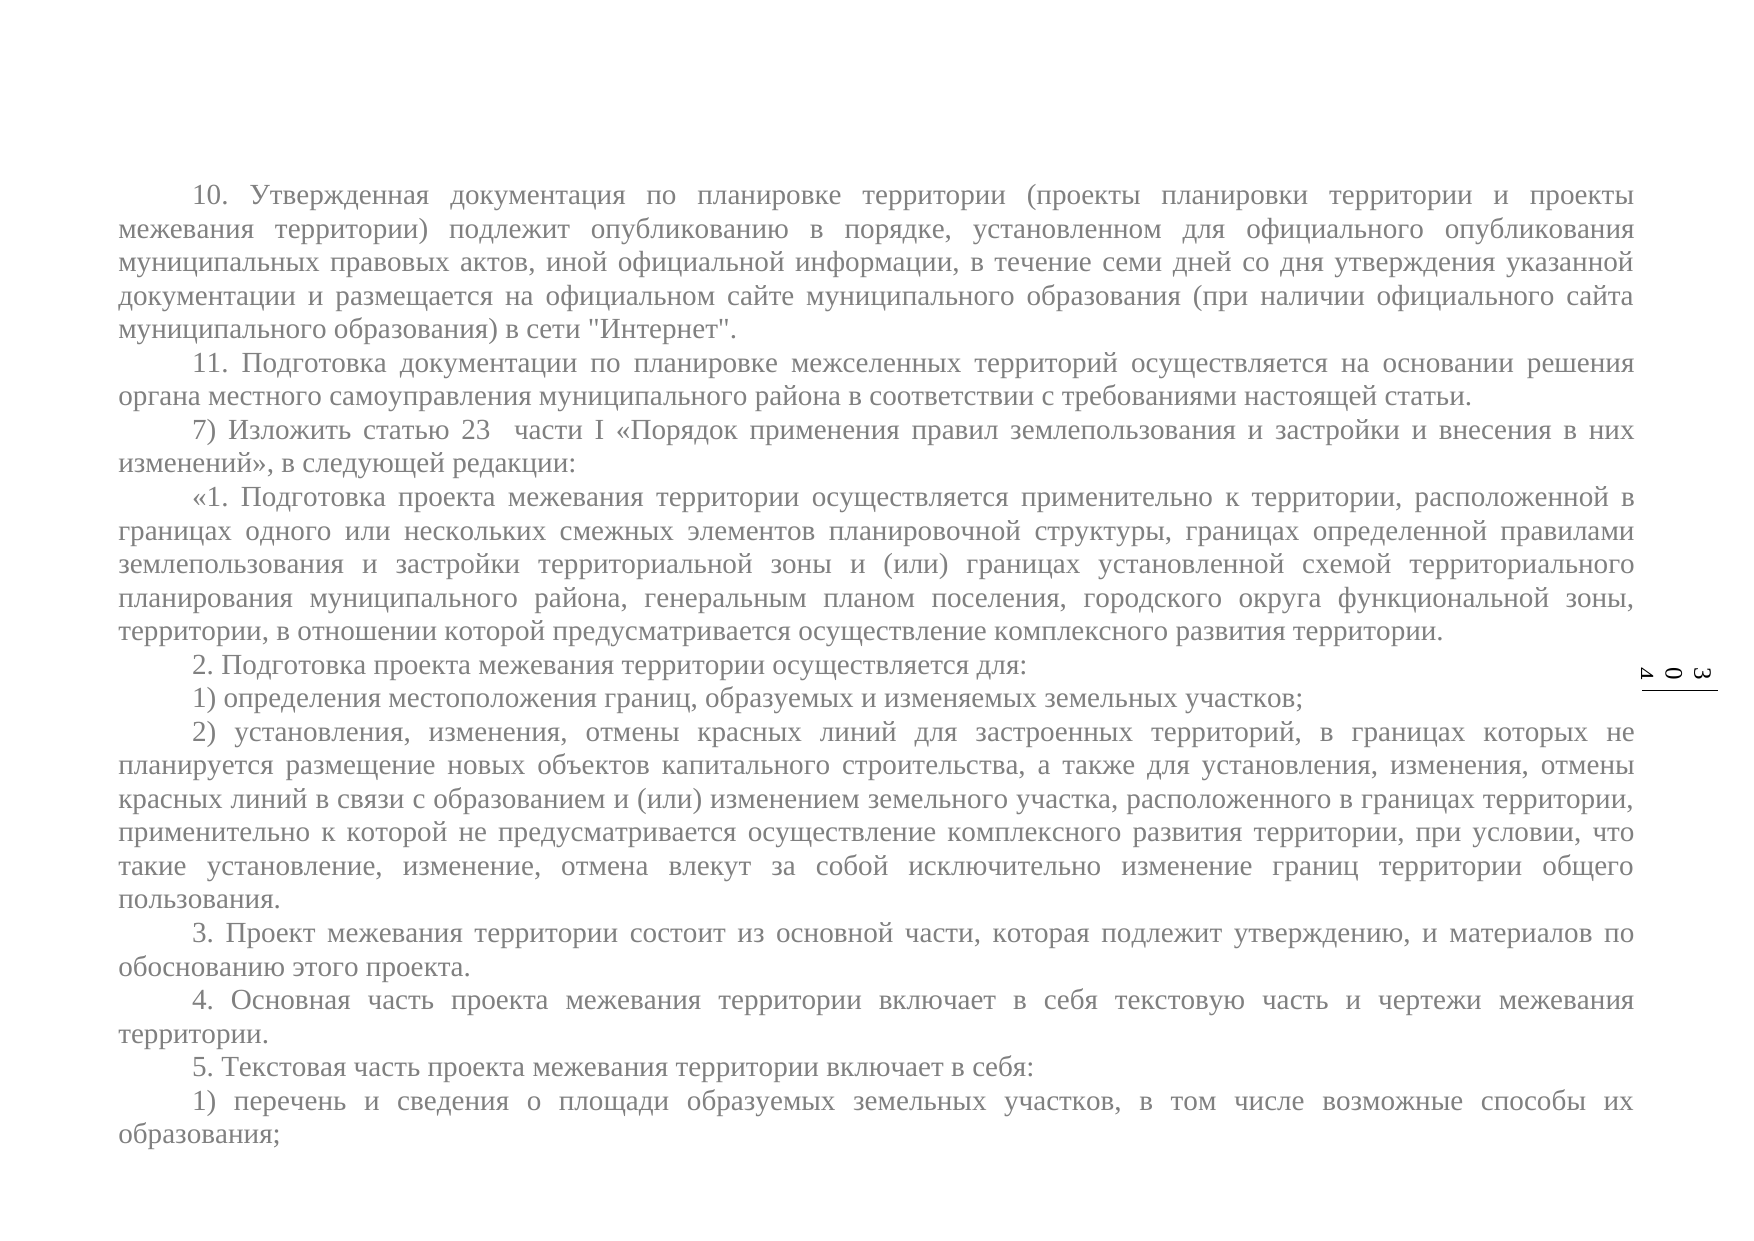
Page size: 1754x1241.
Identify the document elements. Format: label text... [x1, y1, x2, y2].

text «1. Подготовка проекта межевания территории осуществляется применительно к территории, расположенной в границах одного или нескольких смежных элементов планировочной структуры, границах определенной правилами землепользования и застройки территориальной зоны и (или) границах установленной схемой территориального планирования муниципального района, генеральным планом поселения, городского округа функциональной зоны, территории, в отношении которой предусматривается осуществление комплексного развития территории. [118, 479, 1636, 647]
text 3. Проект межевания территории состоит из основной части, которая подлежит утверждению, и материалов по обоснованию этого проекта. [118, 915, 1636, 982]
text 7) Изложить статью 23 части I «Порядок применения правил землепользования и застройки и внесения в них изменений», в следующей редакции: [118, 412, 1636, 479]
text 2) установления, изменения, отмены красных линий для застроенных территорий, в границах которых не планируется размещение новых объектов капитального строительства, а также для установления, изменения, отмены красных линий в связи с образованием и (или) изменением земельного участка, расположенного в границах территории, применительно к которой не предусматривается осуществление комплексного развития территории, при условии, что такие установление, изменение, отмена влекут за собой исключительно изменение границ территории общего пользования. [118, 714, 1636, 915]
text 1) перечень и сведения о площади образуемых земельных участков, в том числе возможные способы их образования; [118, 1083, 1636, 1150]
text 1) определения местоположения границ, образуемых и изменяемых земельных участков; [118, 680, 1636, 714]
text 2. Подготовка проекта межевания территории осуществляется для: [118, 647, 1636, 680]
text 5. Текстовая часть проекта межевания территории включает в себя: [118, 1049, 1636, 1083]
text 4. Основная часть проекта межевания территории включает в себя текстовую часть и чертежи межевания территории. [118, 982, 1636, 1049]
text 10. Утвержденная документация по планировке территории (проекты планировки территории и проекты межевания территории) подлежит опубликованию в порядке, установленном для официального опубликования муниципальных правовых актов, иной официальной информации, в течение семи дней со дня утверждения указанной документации и размещается на официальном сайте муниципального образования (при наличии официального сайта муниципального образования) в сети "Интернет". [118, 177, 1636, 345]
text 11. Подготовка документации по планировке межселенных территорий осуществляется на основании решения органа местного самоуправления муниципального района в соответствии с требованиями настоящей статьи. [118, 345, 1636, 412]
